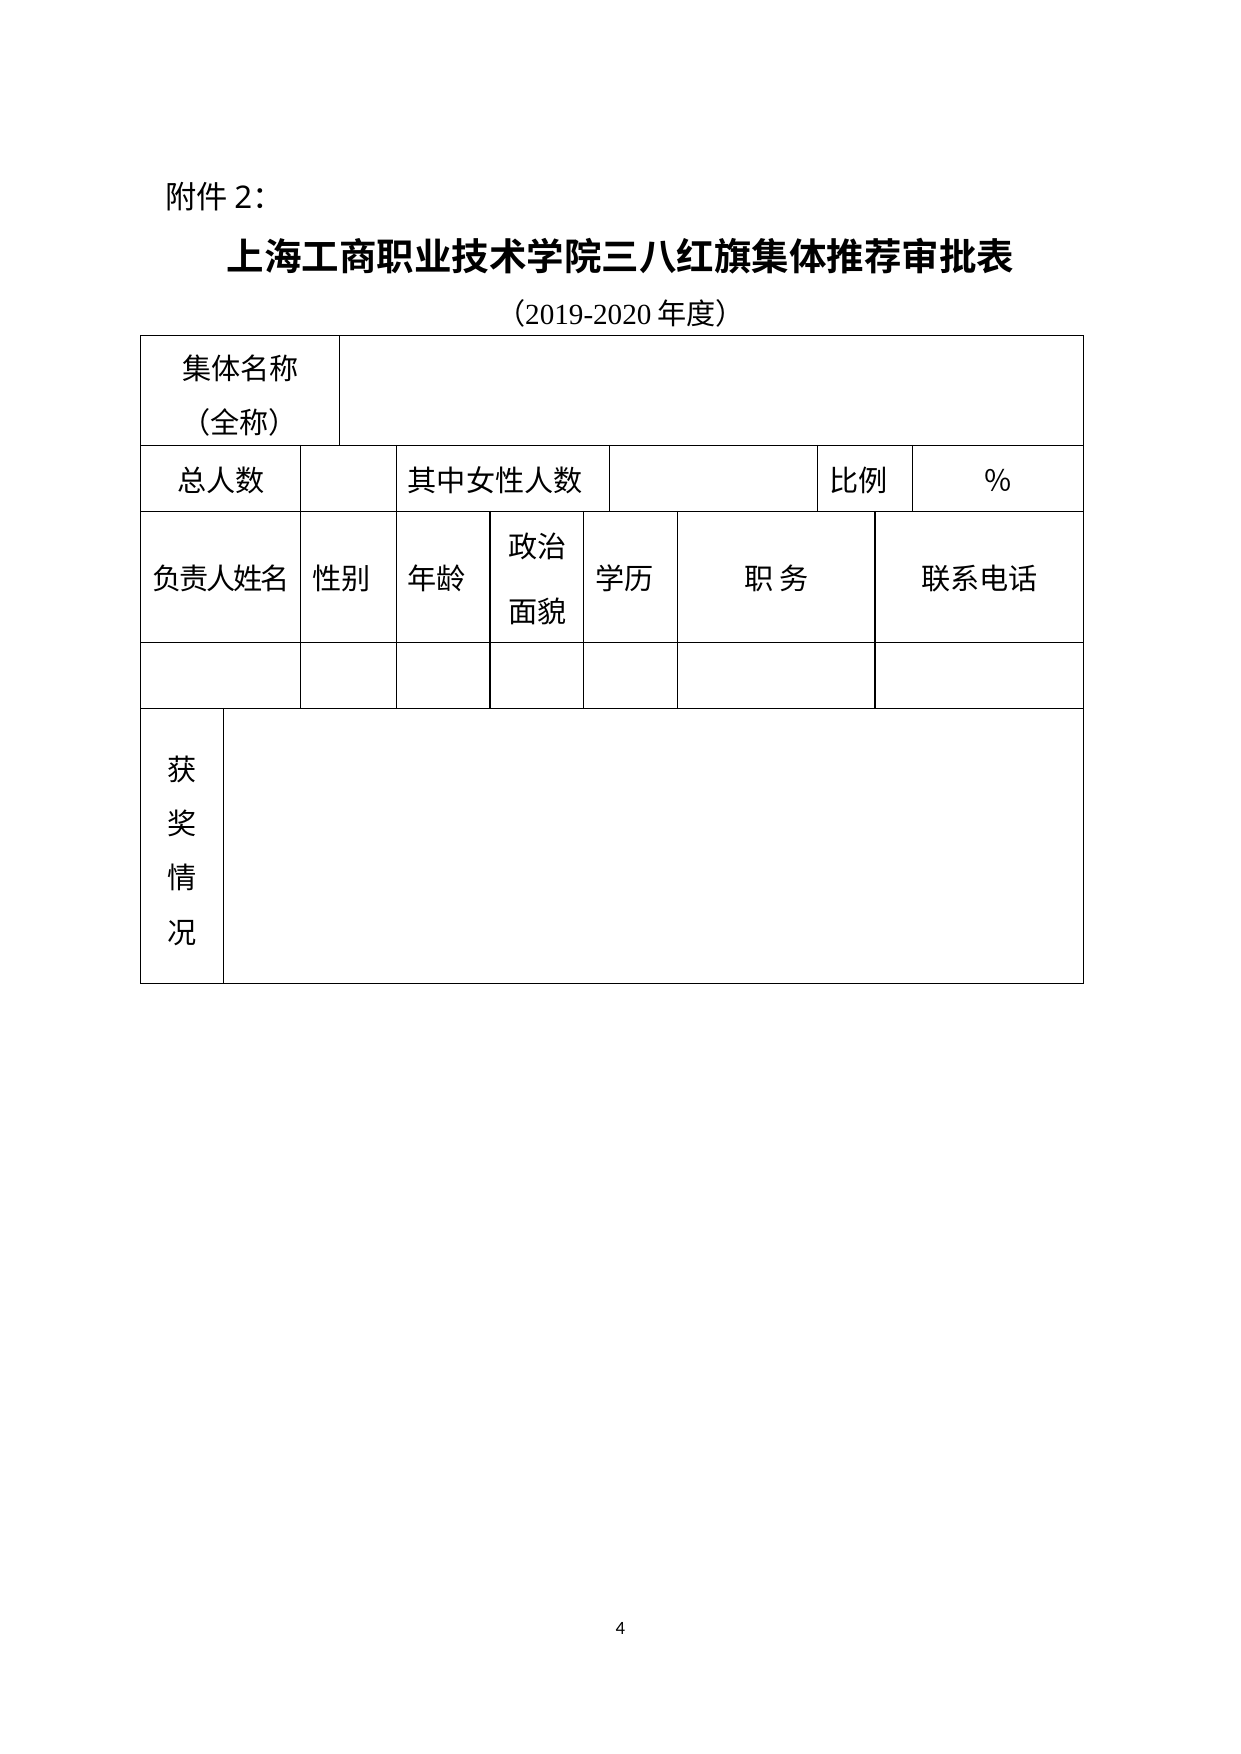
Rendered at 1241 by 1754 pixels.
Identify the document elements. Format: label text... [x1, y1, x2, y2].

table_cell 政治 面貌 [491, 512, 583, 642]
text （2019-2020年度） [165, 281, 1075, 335]
table_cell [301, 446, 396, 511]
table_cell 职 务 [678, 512, 874, 642]
table_cell 比例 [818, 446, 912, 511]
table_cell 性别 [301, 512, 396, 642]
table_cell [141, 643, 300, 708]
text 上海工商职业技术学院三八红旗集体推荐审批表 [165, 227, 1075, 281]
text 附件2： [165, 162, 1075, 227]
table_cell 学历 [584, 512, 677, 642]
table_header 集体名称 （全称） [141, 336, 339, 445]
table_header [340, 336, 1083, 445]
table_cell 获 奖 情 况 [141, 709, 223, 982]
table_cell 负责人姓名 [141, 512, 300, 642]
table_cell [678, 643, 874, 708]
table_cell [397, 643, 489, 708]
table_cell [224, 709, 1083, 982]
table_cell [491, 643, 583, 708]
table_cell [584, 643, 677, 708]
table_cell 联系电话 [876, 512, 1083, 642]
table_cell [301, 643, 396, 708]
table_cell 总人数 [141, 446, 300, 511]
table_cell [610, 446, 817, 511]
table_cell 年龄 [397, 512, 489, 642]
table_cell ％ [913, 446, 1083, 511]
table_cell [876, 643, 1083, 708]
table_cell 其中女性人数 [397, 446, 609, 511]
